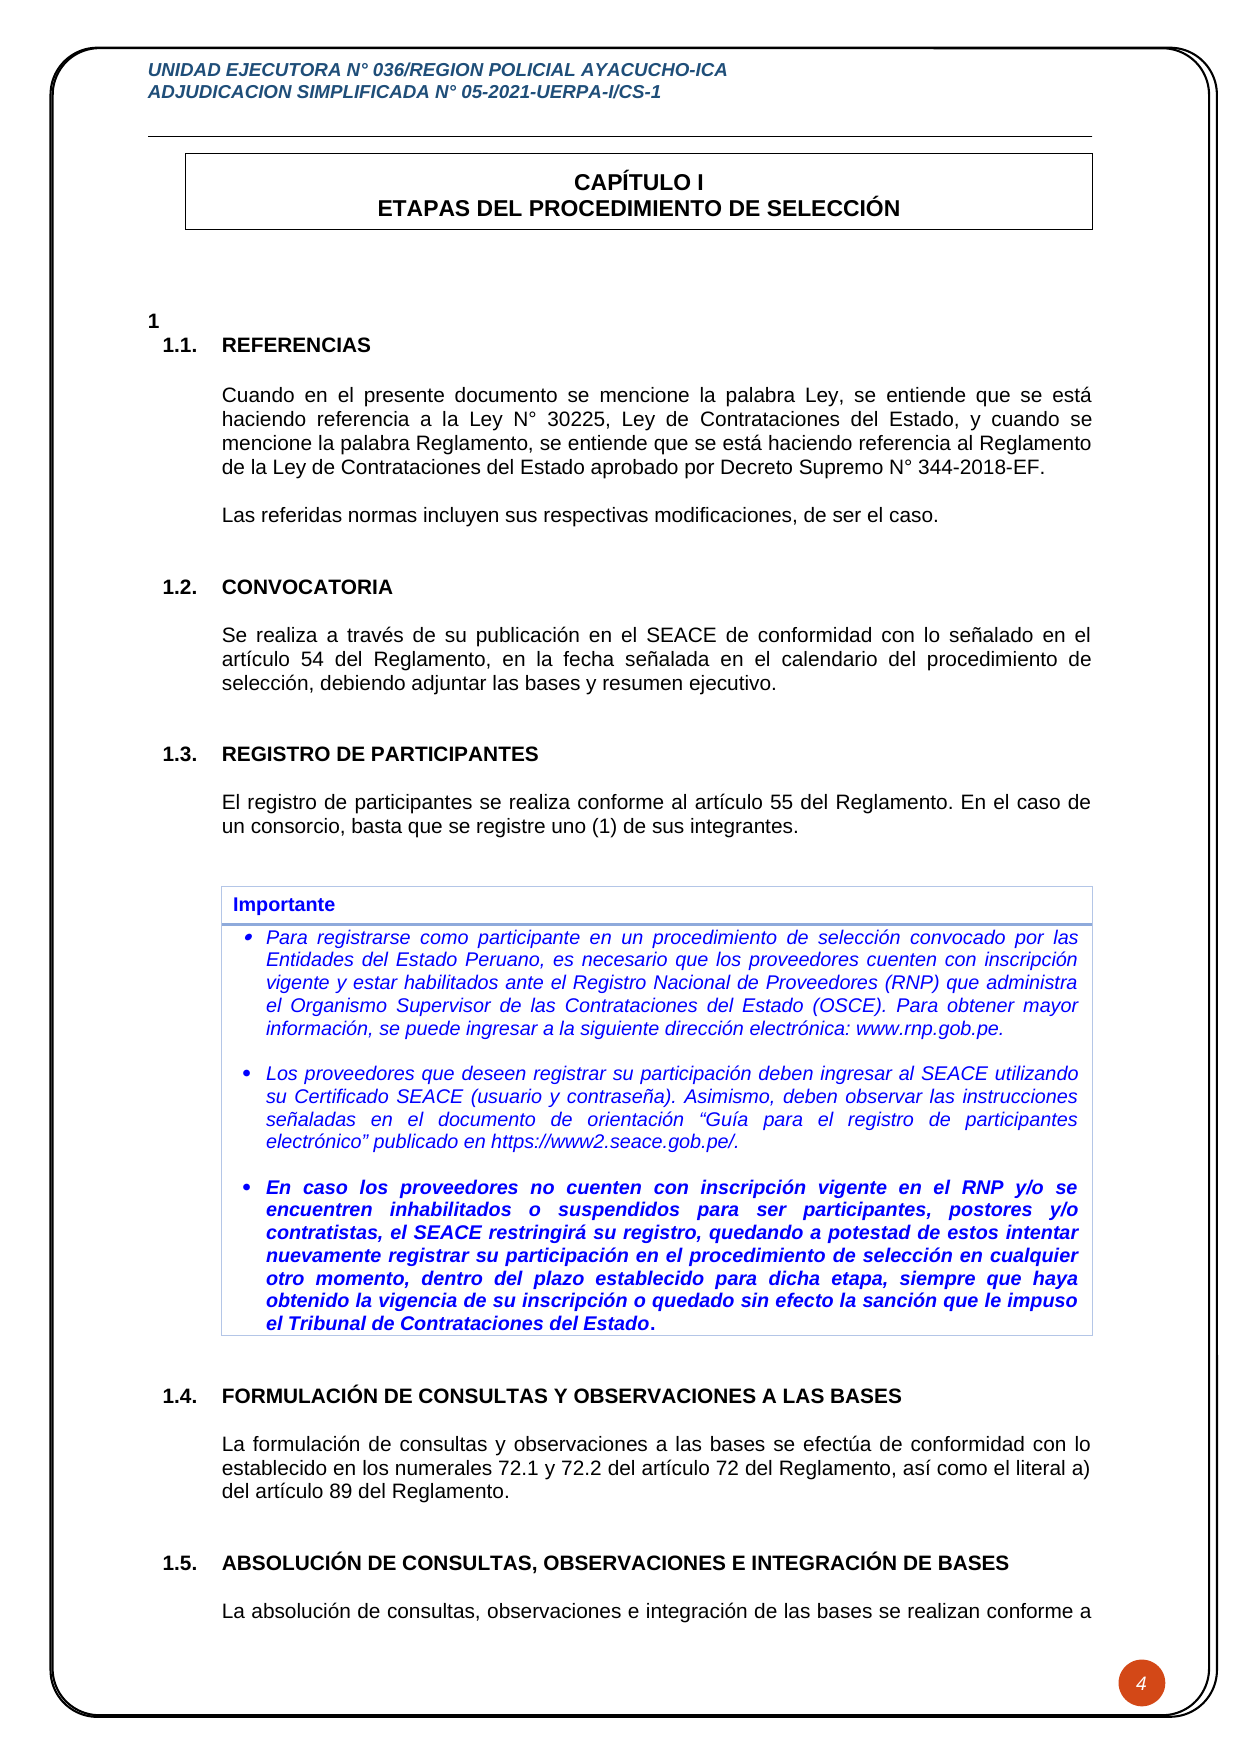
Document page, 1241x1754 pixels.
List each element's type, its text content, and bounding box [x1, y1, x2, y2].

text El registro de participantes se realiza conforme al artículo 55 del Reglamento. En el caso de un consorcio, basta que se registre uno (1) de sus integrantes. [222, 790, 1092, 838]
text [222, 1599, 1092, 1623]
table_cell Para registrarse como participante en un procedimiento de selección convocado por las Entidades del Estado Peruano, es necesario que los proveedores cuenten con inscripción vigente y estar habilitados ante el Registro Nacional de Proveedores (RNP) que administra el Organismo Supervisor de las Contrataciones del Estado (OSCE). Para obtener mayor información, se puede ingresar a la siguiente dirección electrónica: www.rnp.gob.pe. Los proveedores que deseen registrar su participación deben ingresar al SEACE utilizando su Certificado SEACE (usuario y contraseña). Asimismo, deben observar las instrucciones señaladas en el documento de orientación “Guía para el registro de participantes electrónico” publicado en https://www2.seace.gob.pe/. En caso los proveedores no cuenten con inscripción vigente en el RNP y/o se encuentren inhabilitados o suspendidos para ser participantes, postores y/o contratistas, el SEACE restringirá su registro, quedando a potestad de estos intentar nuevamente registrar su participación en el procedimiento de selección en cualquier otro momento, dentro del plazo establecido para dicha etapa, siempre que haya obtenido la vigencia de su inscripción o quedado sin efecto la sanción que le impuso el Tribunal de Contrataciones del Estado. [222, 926, 1092, 1334]
table_header CAPÍTULO I ETAPAS DEL PROCEDIMIENTO DE SELECCIÓN [186, 154, 1092, 228]
list CONVOCATORIA [162, 574, 1092, 598]
list ABSOLUCIÓN DE CONSULTAS, OBSERVACIONES E INTEGRACIÓN DE BASES [162, 1551, 1092, 1575]
list Cuando en el presente documento se mencione la palabra Ley, se entiende que se está haciendo referencia a la Ley N° 30225, Ley de Contrataciones del Estado, y cuando se mencione la palabra Reglamento, se entiende que se está haciendo referencia al Reglamento de la Ley de Contrataciones del Estado aprobado por Decreto Supremo N° 344-2018-EF. [222, 383, 1092, 479]
list REGISTRO DE PARTICIPANTES [162, 742, 1092, 766]
text Se realiza a través de su publicación en el SEACE de conformidad con lo señalado en el artículo 54 del Reglamento, en la fecha señalada en el calendario del procedimiento de selección, debiendo adjuntar las bases y resumen ejecutivo. [222, 622, 1092, 694]
list REFERENCIAS [162, 333, 1092, 357]
list Las referidas normas incluyen sus respectivas modificaciones, de ser el caso. [222, 503, 1092, 527]
list FORMULACIÓN DE CONSULTAS Y OBSERVACIONES A LAS BASES [162, 1383, 1092, 1407]
table_header Importante [222, 887, 1092, 922]
text La formulación de consultas y observaciones a las bases se efectúa de conformidad con lo establecido en los numerales 72.1 y 72.2 del artículo 72 del Reglamento, así como el literal a) del artículo 89 del Reglamento. [222, 1431, 1092, 1503]
